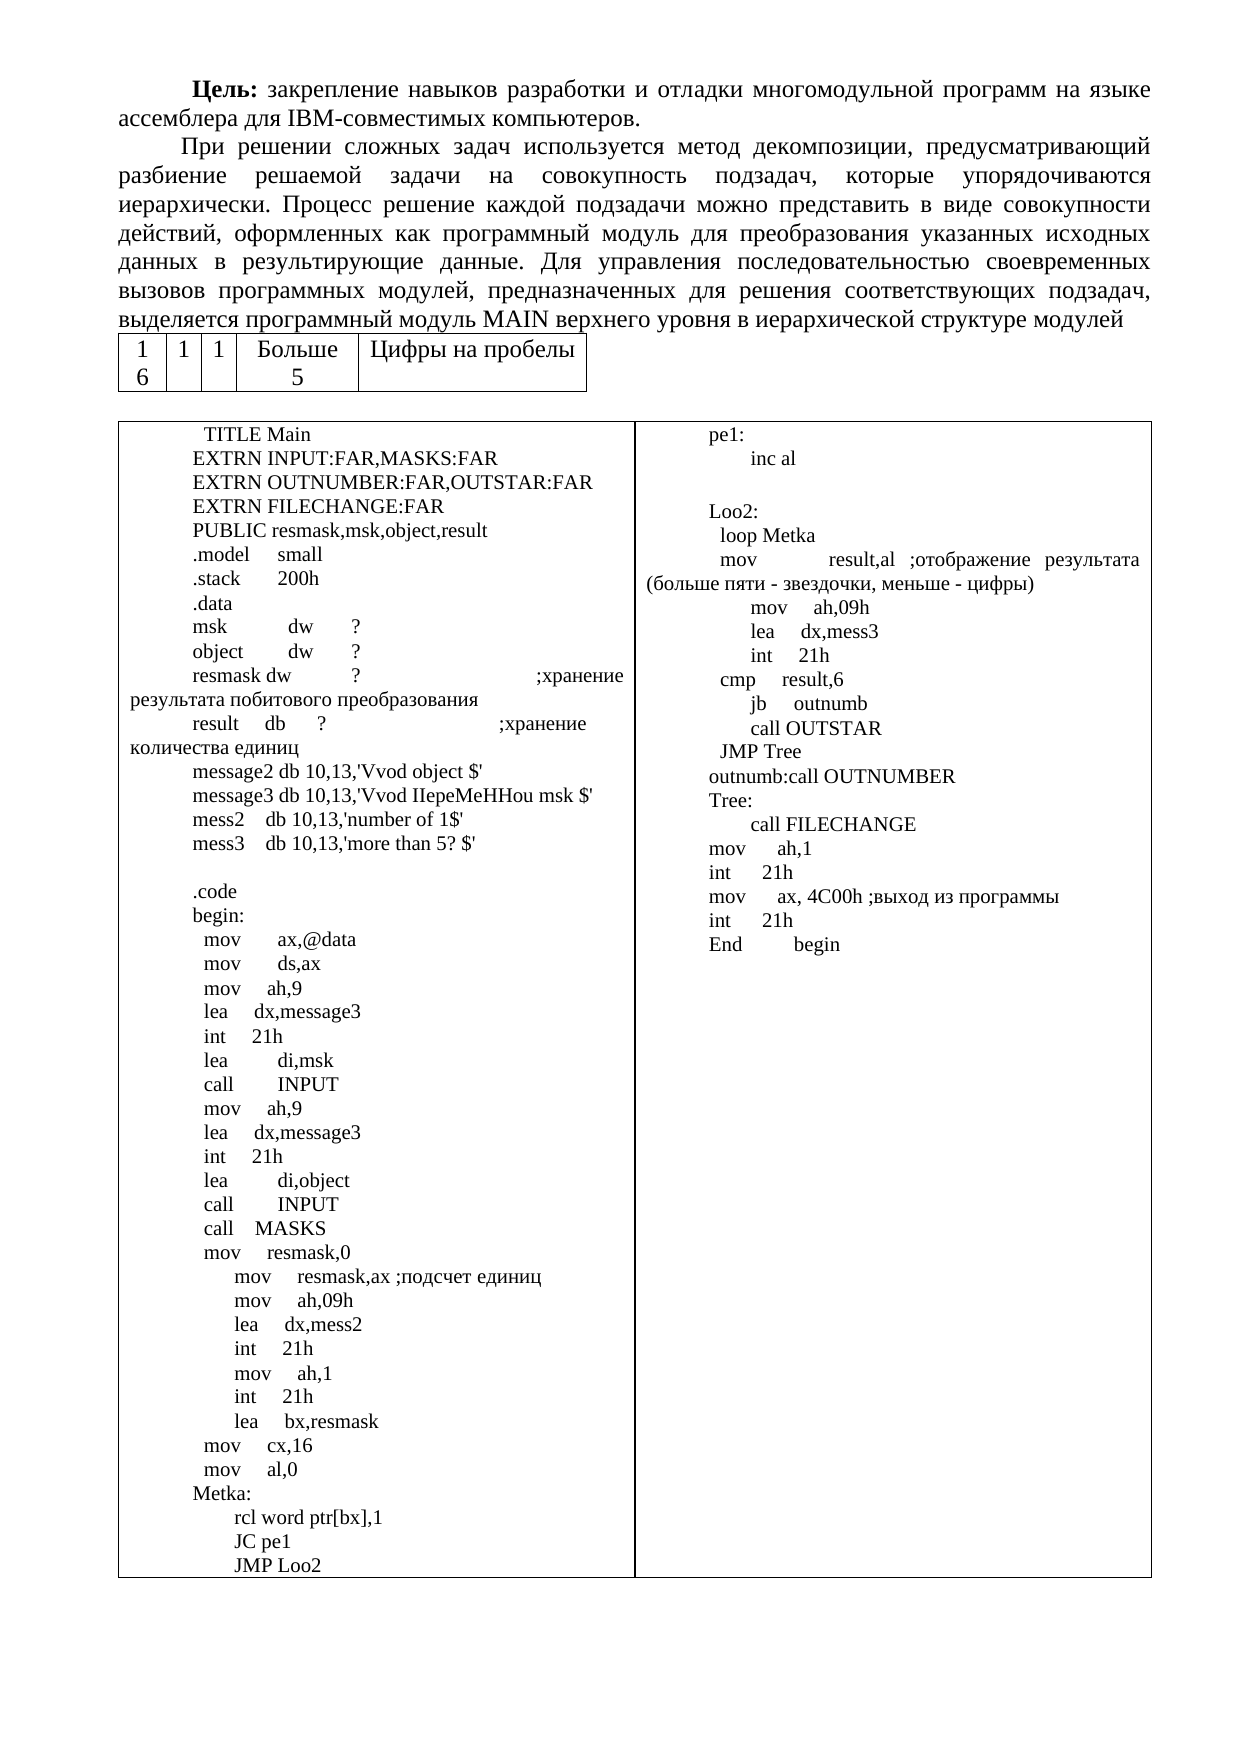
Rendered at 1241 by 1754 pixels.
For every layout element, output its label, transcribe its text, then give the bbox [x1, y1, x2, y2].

text При решении сложных задач используется метод декомпозиции, предусматривающий разбиение решаемой задачи на совокупность подзадач, которые упорядочиваются иерархически. Процесс решение каждой подзадачи можно представить в виде совокупности действий, оформленных как программный модуль для преобразования указанных исходных данных в результирующие данные. Для управления последовательностью своевременных вызовов программных модулей, предназначенных для решения соответствующих подзадач, выделяется программный модуль MAIN верхнего уровня в иерархической структуре модулей [118, 131, 1152, 333]
table_header Цифры на пробелы [359, 334, 586, 391]
table_header pe1: inc al Loo2: loop Metka mov result,al ;отображение результата (больше пяти - звездочки, меньше - цифры) mov ah,09h lea dx,mess3 int 21h cmp result,6 jb outnumb call OUTSTAR JMP Tree outnumb:call OUTNUMBER Tree: call FILECHANGE mov ah,1 int 21h mov ax, 4C00h ;выход из программы int 21h End begin [636, 422, 1151, 1577]
table_header 1 [167, 334, 201, 391]
table_header 1 [202, 334, 236, 391]
table_header 16 [119, 334, 166, 391]
table_header Больше 5 [237, 334, 358, 391]
table_header TITLE Main EXTRN INPUT:FAR,MASKS:FAR EXTRN OUTNUMBER:FAR,OUTSTAR:FAR EXTRN FILECHANGE:FAR PUBLIC resmask,msk,object,result .model small .stack 200h .data msk dw ? object dw ? resmask dw ? ;хранение результата побитового преобразования result db ? ;хранение количества единиц message2 db 10,13,'Vvod object $' message3 db 10,13,'Vvod IIepeMeHHou msk $' mess2 db 10,13,'number of 1$' mess3 db 10,13,'more than 5? $' .code begin: mov ax,@data mov ds,ax mov ah,9 lea dx,message3 int 21h lea di,msk call INPUT mov ah,9 lea dx,message3 int 21h lea di,object call INPUT call MASKS mov resmask,0 mov resmask,ax ;подсчет единиц mov ah,09h lea dx,mess2 int 21h mov ah,1 int 21h lea bx,resmask mov cx,16 mov al,0 Metka: rcl word ptr[bx],1 JC pe1 JMP Loo2 [119, 422, 634, 1577]
text Цель: закрепление навыков разработки и отладки многомодульной программ на языке ассемблера для IBM-совместимых компьютеров. [118, 74, 1152, 131]
